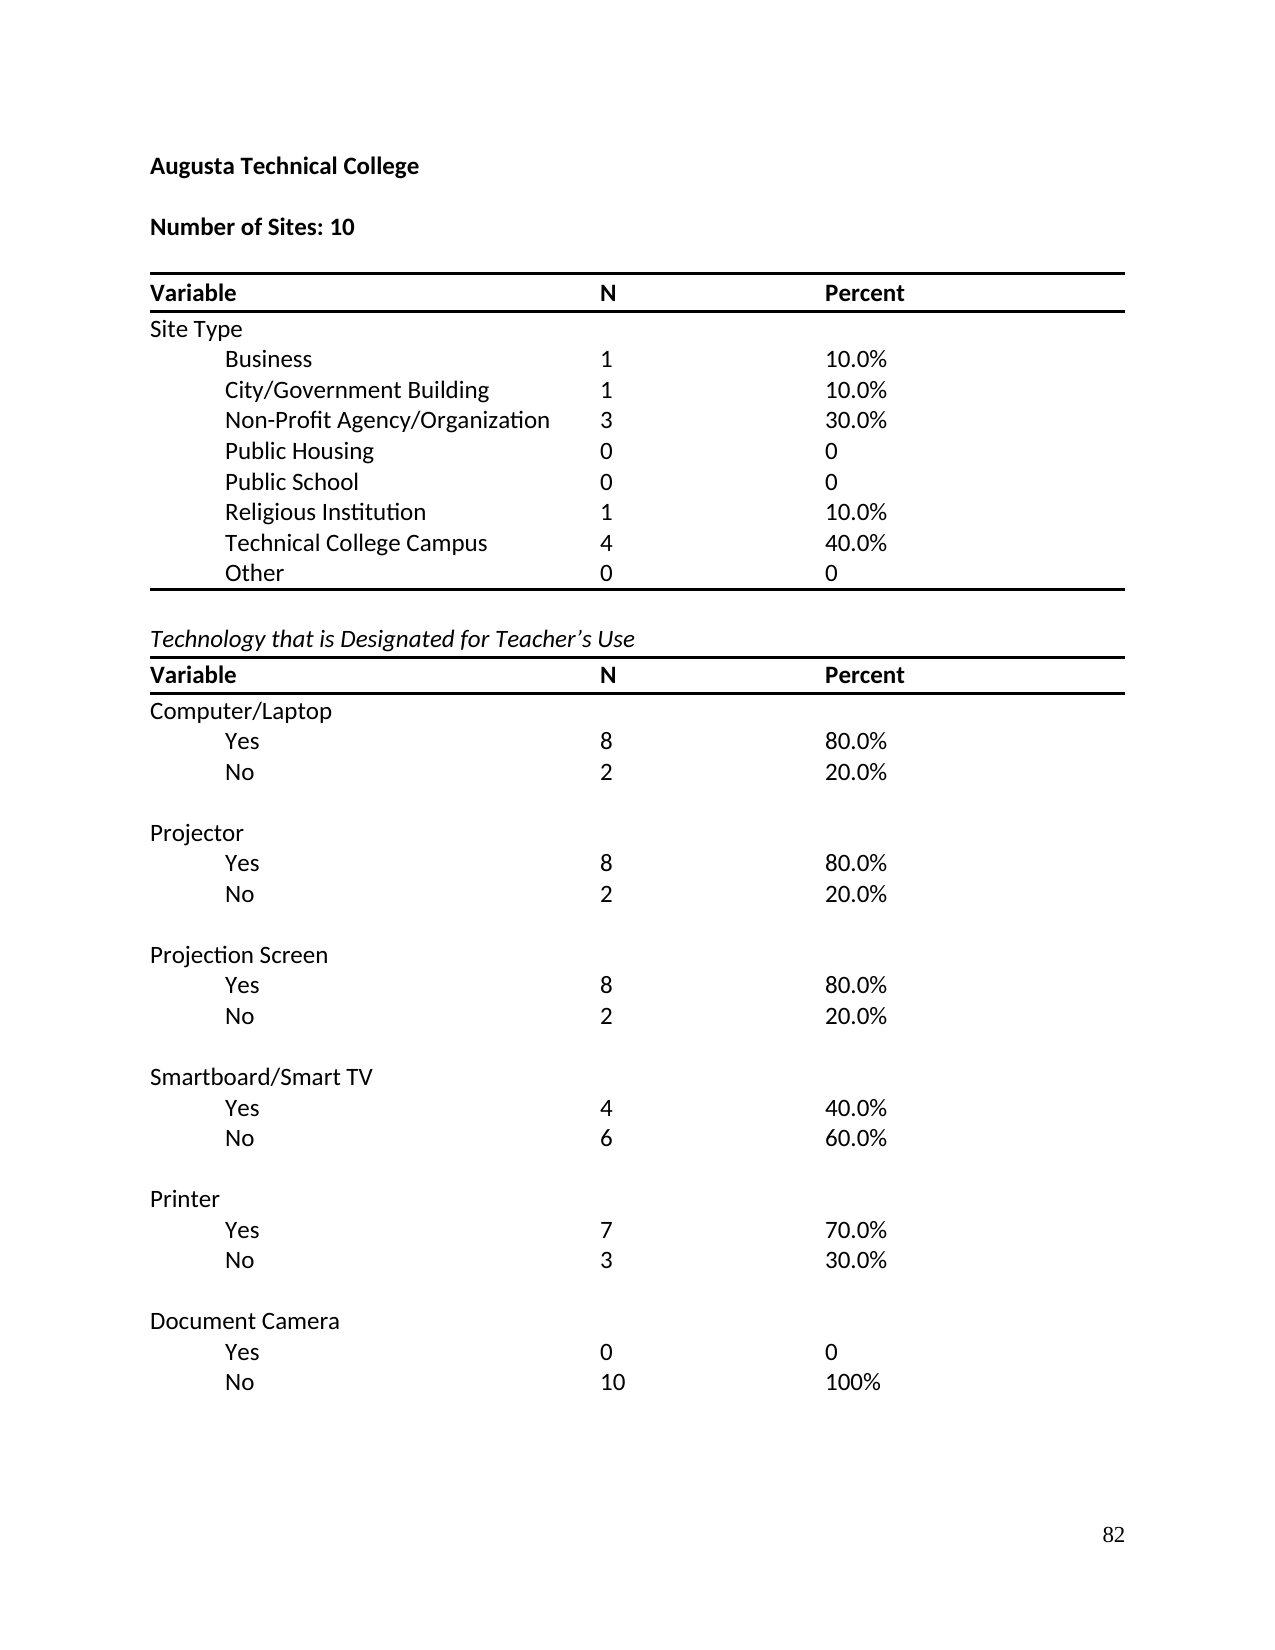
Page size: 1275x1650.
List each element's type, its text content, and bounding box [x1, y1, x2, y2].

text Site Type [150, 313, 1125, 343]
text Augusta Technical College [150, 150, 1125, 181]
text Document Camera [150, 1305, 1125, 1336]
text No 2 20.0% [150, 878, 1125, 908]
text No 2 20.0% [150, 1000, 1125, 1031]
text Non-Profit Agency/Organization 3 30.0% [150, 404, 1125, 435]
text Printer [150, 1183, 1125, 1214]
text Variable N Percent [150, 275, 1125, 310]
text Projector [150, 817, 1125, 847]
text Yes 8 80.0% [150, 847, 1125, 878]
text Projection Screen [150, 939, 1125, 969]
text Other 0 0 [150, 557, 1125, 588]
text Public Housing 0 0 [150, 435, 1125, 466]
text Smartboard/Smart TV [150, 1061, 1125, 1092]
text No 3 30.0% [150, 1244, 1125, 1275]
text No 10 100% [150, 1366, 1125, 1397]
text Yes 4 40.0% [150, 1092, 1125, 1122]
text Computer/Laptop [150, 695, 1125, 725]
text Yes 0 0 [150, 1336, 1125, 1366]
text Technical College Campus 4 40.0% [150, 527, 1125, 557]
text Yes 8 80.0% [150, 969, 1125, 1000]
text Technology that is Designated for Teacher’s Use [150, 618, 1125, 656]
text Religious Institution 1 10.0% [150, 496, 1125, 527]
text City/Government Building 1 10.0% [150, 374, 1125, 404]
text No 6 60.0% [150, 1122, 1125, 1153]
text No 2 20.0% [150, 756, 1125, 786]
text Number of Sites: 10 [150, 211, 1125, 242]
text Public School 0 0 [150, 466, 1125, 496]
text Yes 7 70.0% [150, 1214, 1125, 1244]
text Variable N Percent [150, 659, 1125, 692]
text Yes 8 80.0% [150, 725, 1125, 756]
text Business 1 10.0% [150, 343, 1125, 374]
